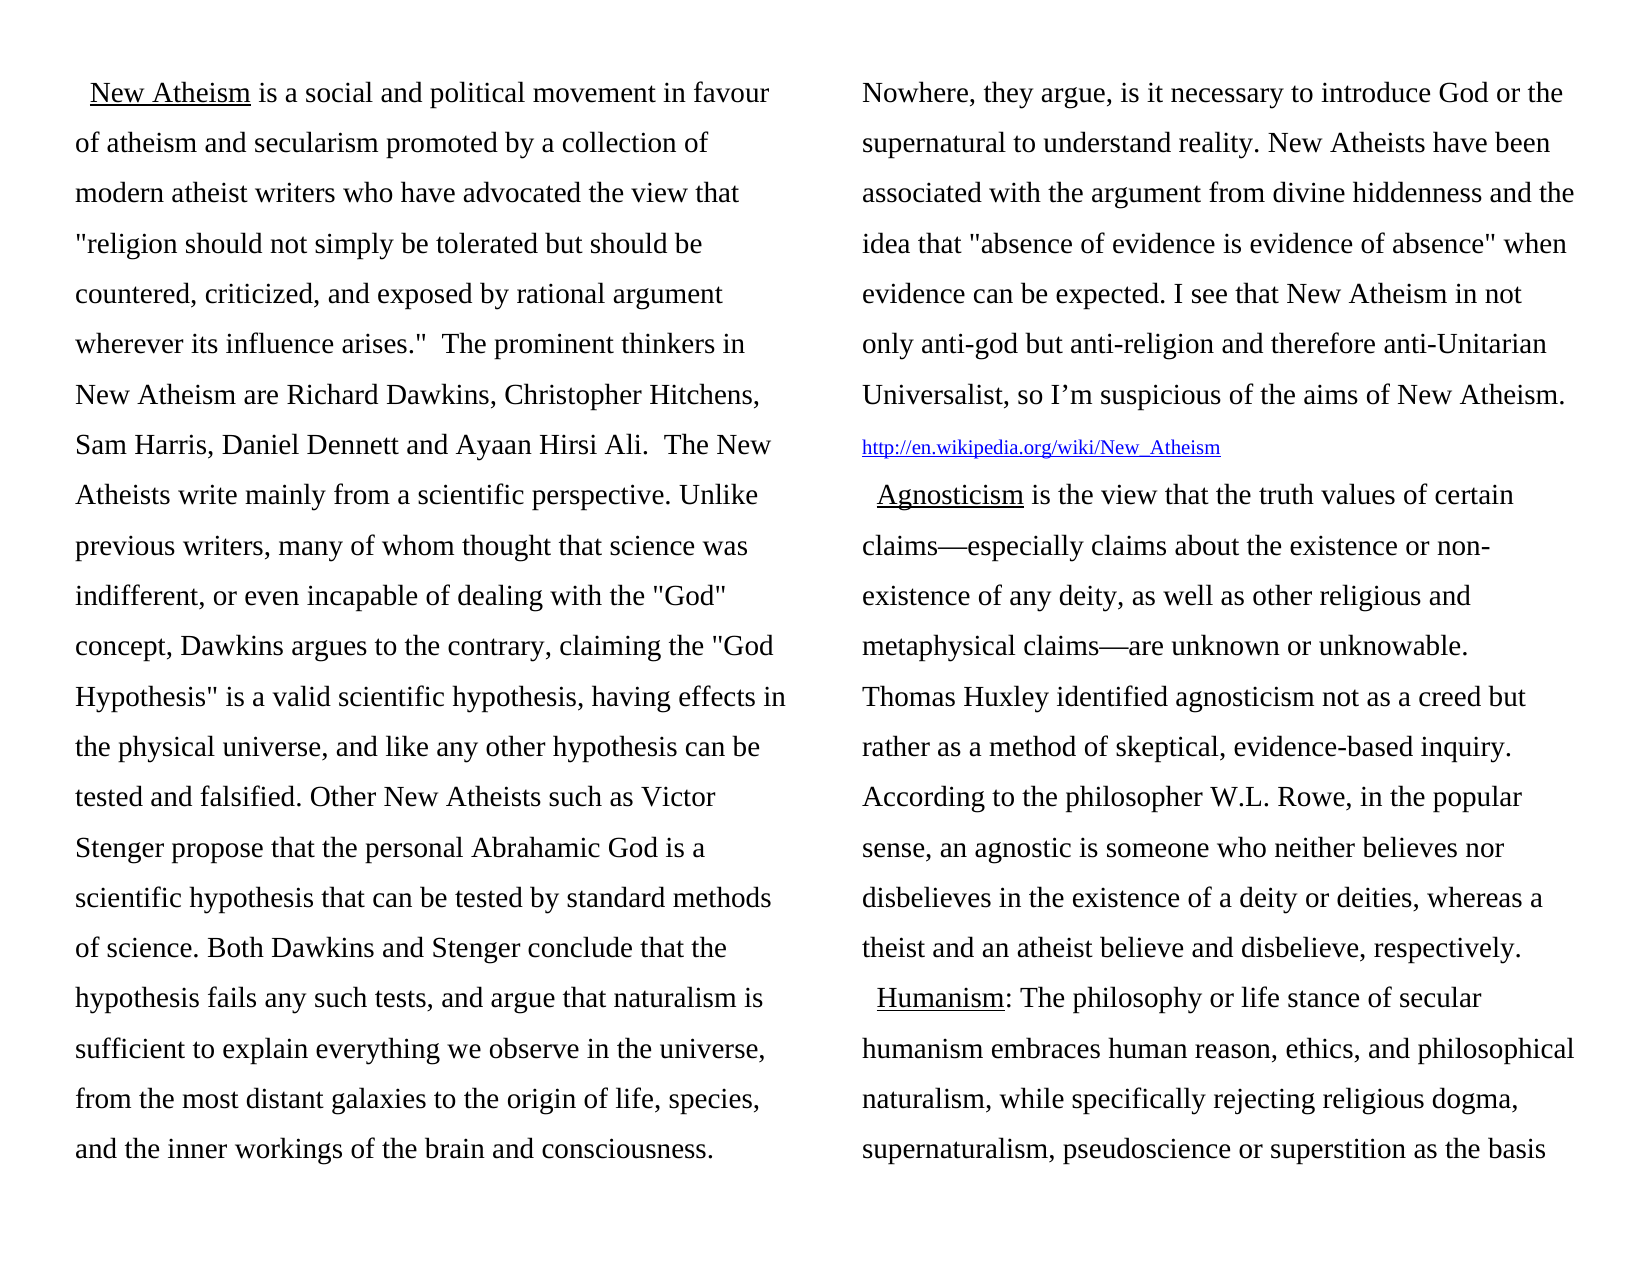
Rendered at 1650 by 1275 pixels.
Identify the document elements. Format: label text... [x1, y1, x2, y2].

text New Atheism is a social and political movement in favour of atheism and secularism promoted by a collection of modern atheist writers who have advocated the view that "religion should not simply be tolerated but should be countered, criticized, and exposed by rational argument wherever its influence arises." The prominent thinkers in New Atheism are Richard Dawkins, Christopher Hitchens, Sam Harris, Daniel Dennett and Ayaan Hirsi Ali. The New Atheists write mainly from a scientific perspective. Unlike previous writers, many of whom thought that science was indifferent, or even incapable of dealing with the "God" concept, Dawkins argues to the contrary, claiming the "God Hypothesis" is a valid scientific hypothesis, having effects in the physical universe, and like any other hypothesis can be tested and falsified. Other New Atheists such as Victor Stenger propose that the personal Abrahamic God is a scientific hypothesis that can be tested by standard methods of science. Both Dawkins and Stenger conclude that the hypothesis fails any such tests, and argue that naturalism is sufficient to explain everything we observe in the universe, from the most distant galaxies to the origin of life, species, and the inner workings of the brain and consciousness. Nowhere, they argue, is it necessary to introduce God or the supernatural to understand reality. New Atheists have been associated with the argument from divine hiddenness and the idea that "absence of evidence is evidence of absence" when evidence can be expected. I see that New Atheism in not only anti-god but anti-religion and therefore anti-Unitarian Universalist, so I’m suspicious of the aims of New Atheism. http://en.wikipedia.org/wiki/New_Atheism [862, 75, 1575, 461]
text Agnosticism is the view that the truth values of certain claims—especially claims about the existence or non-existence of any deity, as well as other religious and metaphysical claims—are unknown or unknowable. Thomas Huxley identified agnosticism not as a creed but rather as a method of skeptical, evidence-based inquiry. According to the philosopher W.L. Rowe, in the popular sense, an agnostic is someone who neither believes nor disbelieves in the existence of a deity or deities, whereas a theist and an atheist believe and disbelieve, respectively. [862, 477, 1575, 964]
text New Atheism is a social and political movement in favour of atheism and secularism promoted by a collection of modern atheist writers who have advocated the view that "religion should not simply be tolerated but should be countered, criticized, and exposed by rational argument wherever its influence arises." The prominent thinkers in New Atheism are Richard Dawkins, Christopher Hitchens, Sam Harris, Daniel Dennett and Ayaan Hirsi Ali. The New Atheists write mainly from a scientific perspective. Unlike previous writers, many of whom thought that science was indifferent, or even incapable of dealing with the "God" concept, Dawkins argues to the contrary, claiming the "God Hypothesis" is a valid scientific hypothesis, having effects in the physical universe, and like any other hypothesis can be tested and falsified. Other New Atheists such as Victor Stenger propose that the personal Abrahamic God is a scientific hypothesis that can be tested by standard methods of science. Both Dawkins and Stenger conclude that the hypothesis fails any such tests, and argue that naturalism is sufficient to explain everything we observe in the universe, from the most distant galaxies to the origin of life, species, and the inner workings of the brain and consciousness. Nowhere, they argue, is it necessary to introduce God or the supernatural to understand reality. New Atheists have been associated with the argument from divine hiddenness and the idea that "absence of evidence is evidence of absence" when evidence can be expected. I see that New Atheism in not only anti-god but anti-religion and therefore anti-Unitarian Universalist, so I’m suspicious of the aims of New Atheism. http://en.wikipedia.org/wiki/New_Atheism [75, 75, 788, 1165]
